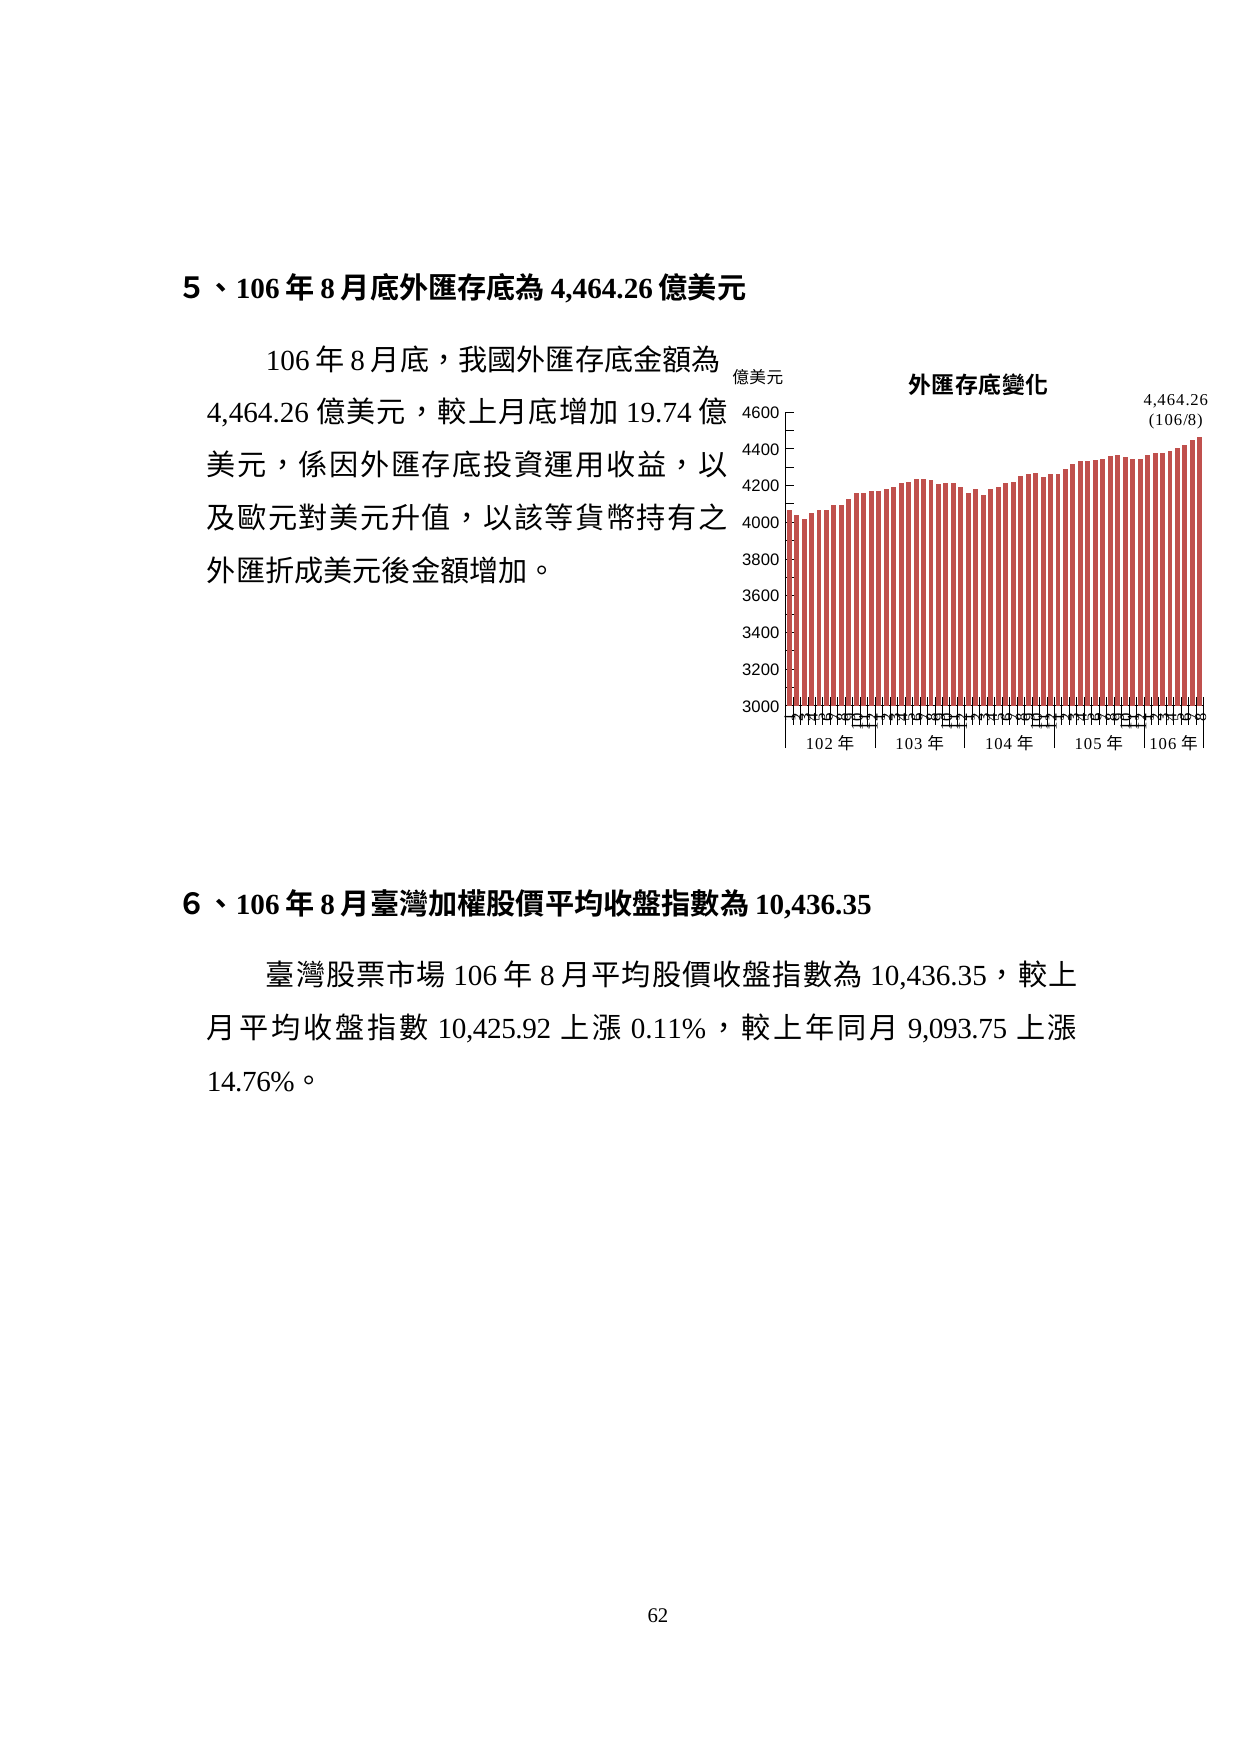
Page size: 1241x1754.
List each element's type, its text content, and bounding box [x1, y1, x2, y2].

text ５、106年8月底外匯存底為4,464.26億美元 [177, 264, 1063, 307]
text 臺灣股票市場106年8月平均股價收盤指數為10,436.35，較上月平均收盤指數10,425.92上漲0.11%，較上年同月9,093.75上漲14.76%。 [207, 952, 1078, 1100]
text ６、106年8月臺灣加權股價平均收盤指數為10,436.35 [177, 880, 1078, 922]
text 106年8月底，我國外匯存底金額為4,464.26億美元，較上月底增加19.74億美元，係因外匯存底投資運用收益，以及歐元對美元升值，以該等貨幣持有之外匯折成美元後金額增加。 [207, 336, 1078, 590]
